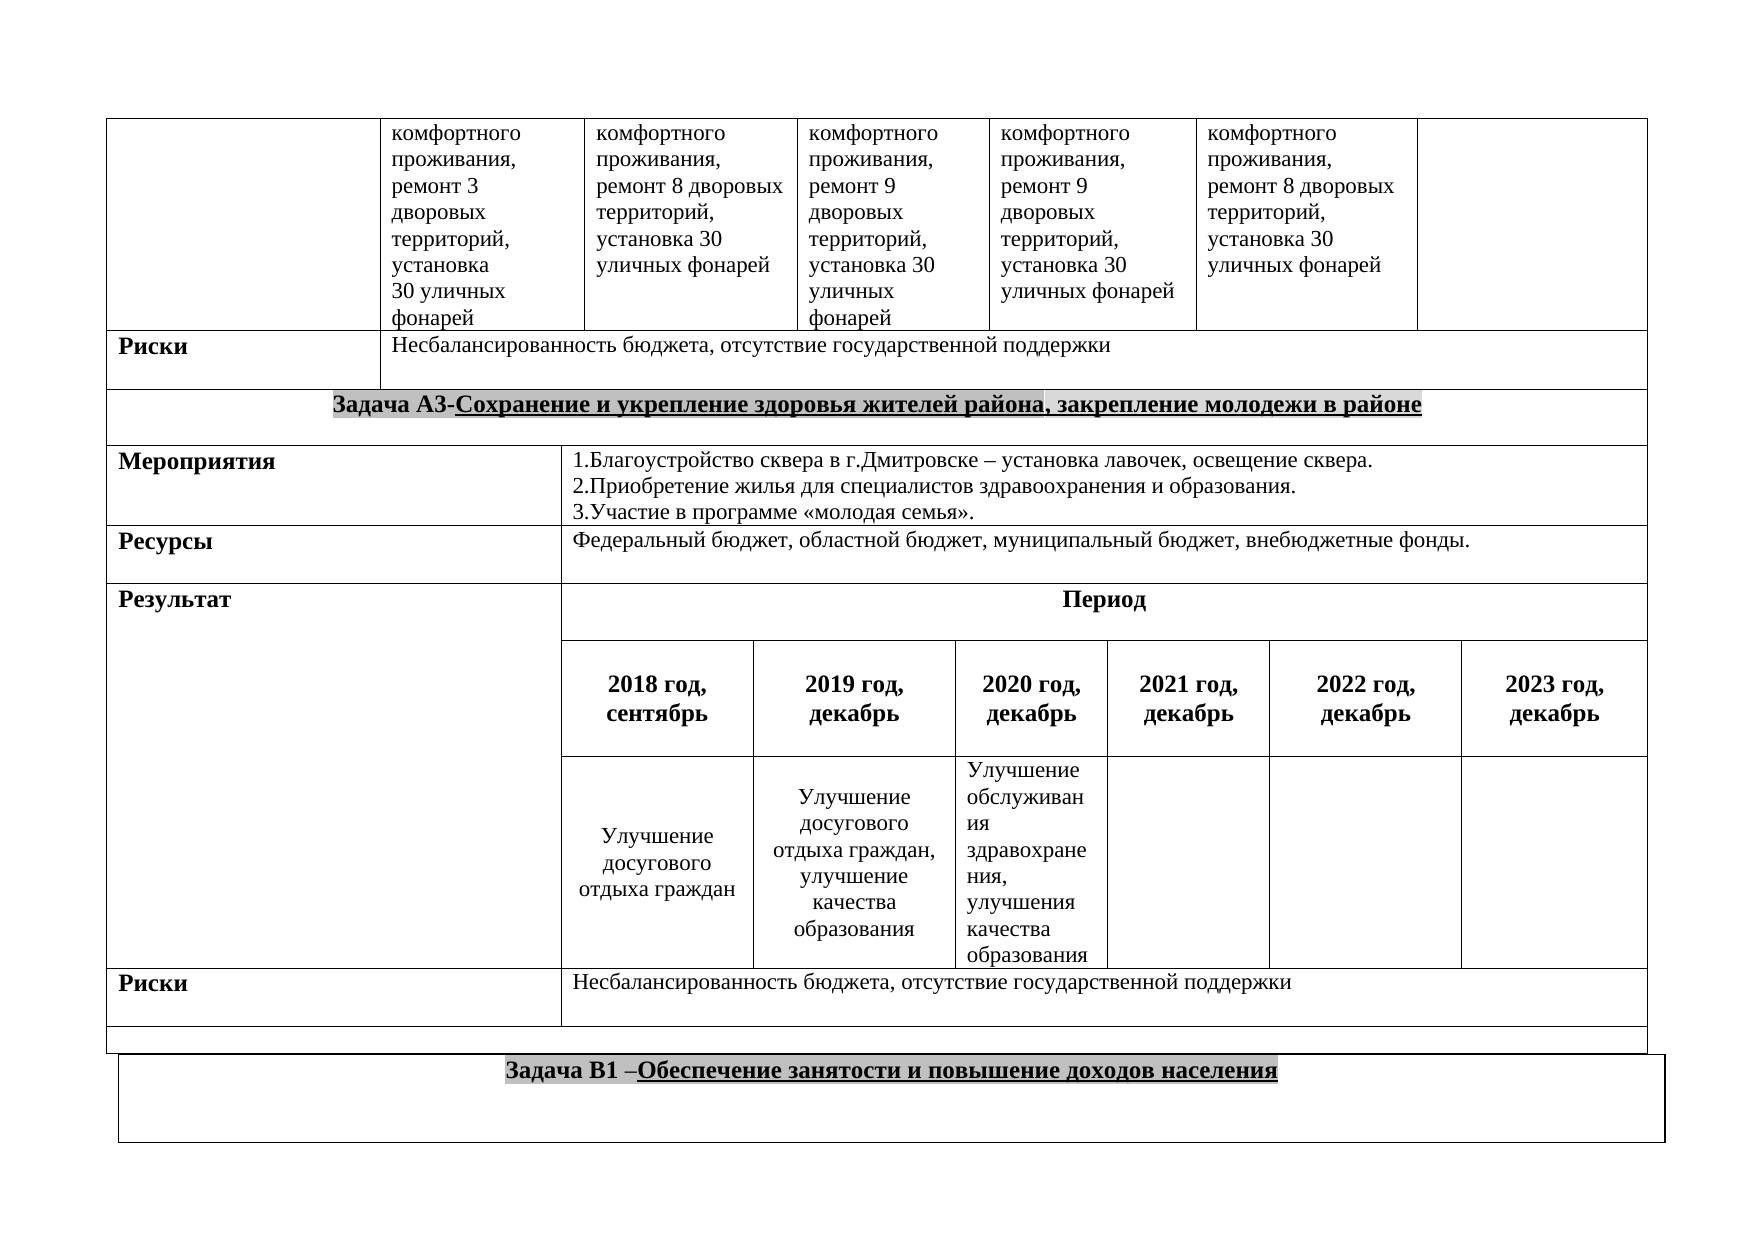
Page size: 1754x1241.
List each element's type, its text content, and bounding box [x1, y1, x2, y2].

table_header Задача В1 –Обеспечение занятости и повышение доходов населения [119, 1055, 1664, 1142]
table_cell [1197, 119, 1417, 330]
table_cell 2021 год, декабрь [1108, 641, 1269, 756]
table_cell 2020 год, декабрь [956, 641, 1107, 756]
table_cell [1462, 757, 1647, 967]
table_cell 2022 год, декабрь [1270, 641, 1461, 756]
table_cell Несбалансированность бюджета, отсутствие государственной поддержки [562, 969, 1647, 1026]
table_cell Улучшение досугового отдыха граждан, улучшение качества образования [754, 757, 955, 967]
table_cell Ресурсы [107, 526, 561, 583]
table_cell Несбалансированность бюджета, отсутствие государственной поддержки [381, 331, 1647, 388]
table_cell 2018 год, сентябрь [562, 641, 753, 756]
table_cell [990, 119, 1196, 330]
table_cell Мероприятия [107, 446, 561, 525]
table_cell [107, 1027, 1647, 1053]
table_cell Период [562, 584, 1647, 639]
table_cell Задача А3-Сохранение и укрепление здоровья жителей района, закрепление молодежи в районе [107, 390, 1647, 445]
table_cell 2023 год, декабрь [1462, 641, 1647, 756]
table_cell Риски [107, 331, 380, 388]
table_cell Результат [107, 584, 561, 967]
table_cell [381, 119, 584, 330]
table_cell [798, 119, 989, 330]
table_cell [1270, 757, 1461, 967]
table_cell Риски [107, 969, 561, 1026]
table_cell 2019 год, декабрь [754, 641, 955, 756]
table_cell Улучшение обслуживания здравохранения, улучшения качества образования [956, 757, 1107, 967]
table_cell Федеральный бюджет, областной бюджет, муниципальный бюджет, внебюджетные фонды. [562, 526, 1647, 583]
table_cell [1108, 757, 1269, 967]
table_cell 1.Благоустройство сквера в г.Дмитровске – установка лавочек, освещение сквера. 2.Приобретение жилья для специалистов здравоохранения и образования. 3.Участие в программе «молодая семья». [562, 446, 1647, 525]
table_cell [1418, 119, 1647, 330]
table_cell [585, 119, 797, 330]
table_cell Улучшение досугового отдыха граждан [562, 757, 753, 967]
